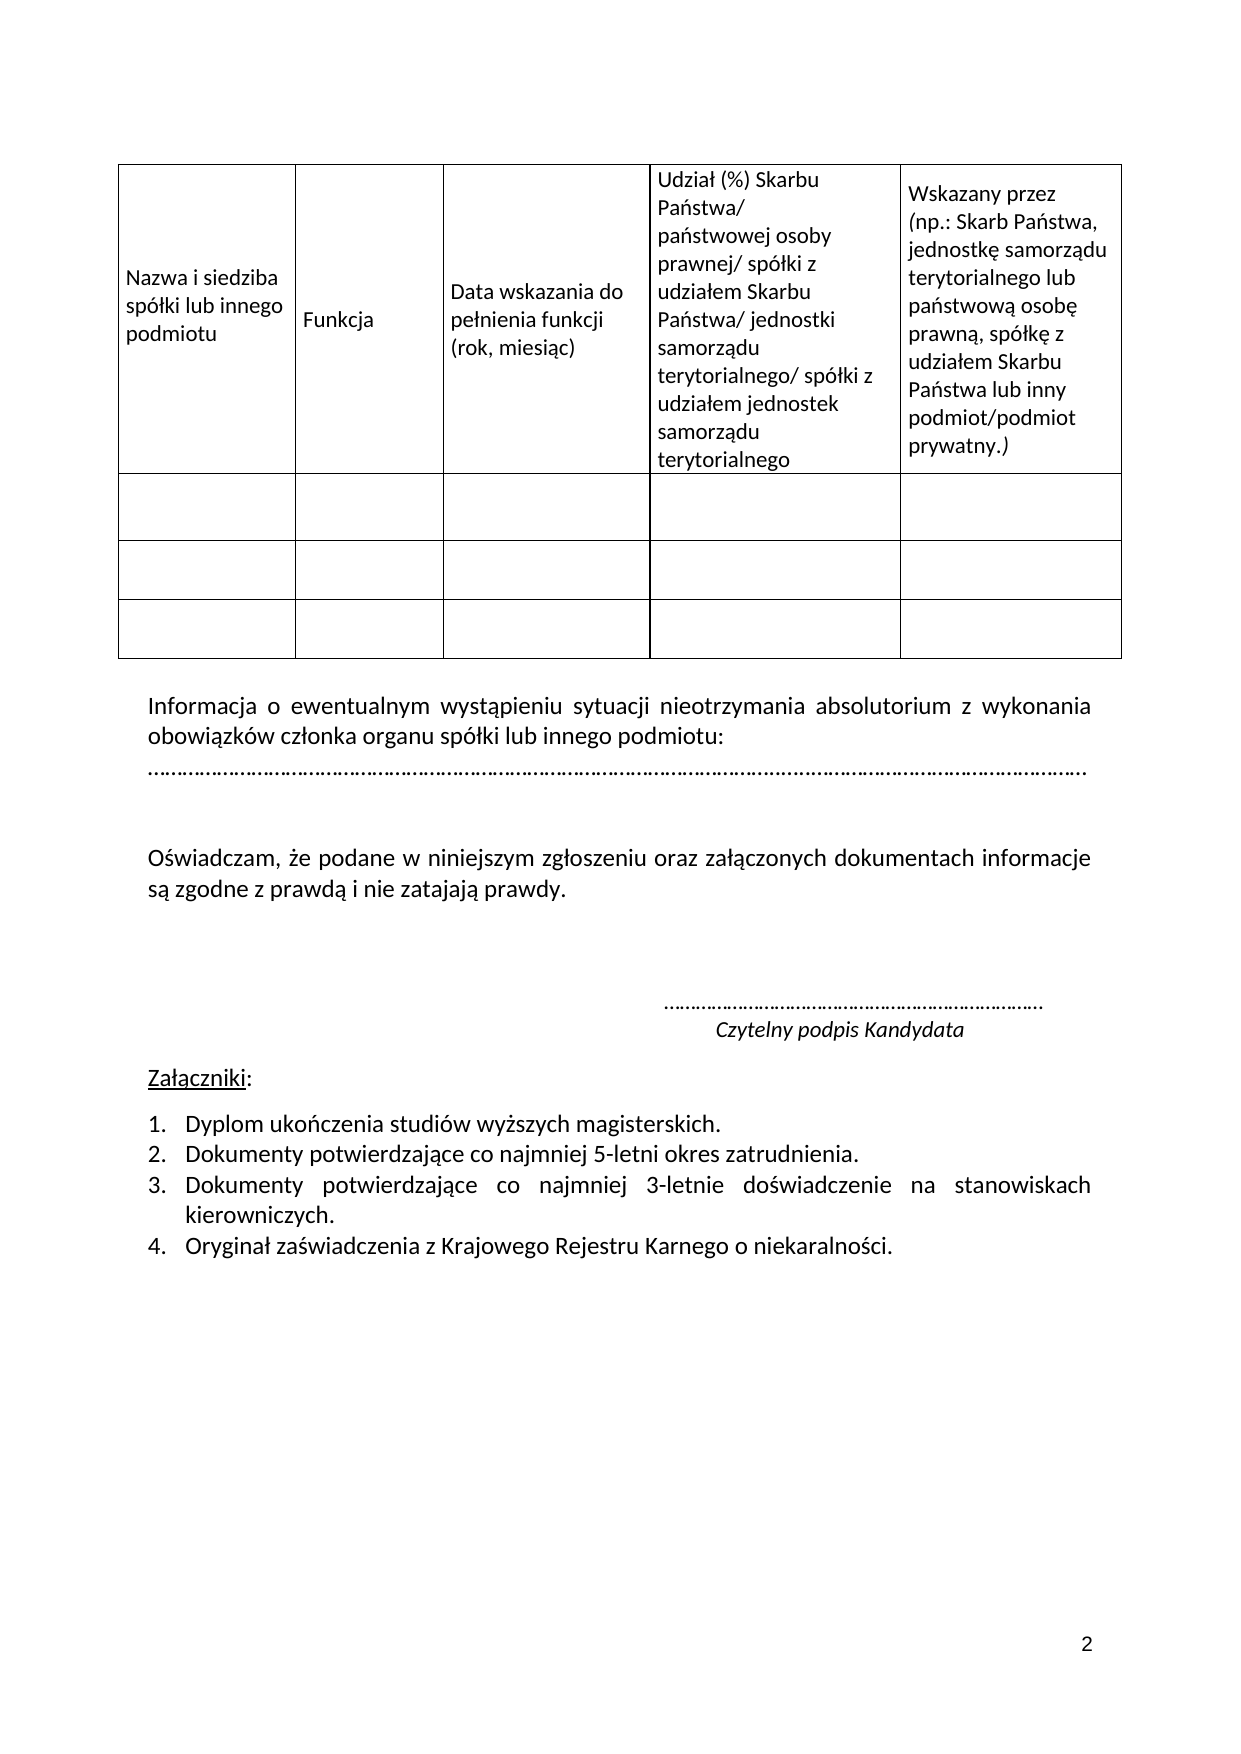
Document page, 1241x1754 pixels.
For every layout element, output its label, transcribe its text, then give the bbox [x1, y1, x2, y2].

table_header Data wskazania do pełnienia funkcji (rok, miesiąc) [444, 165, 649, 473]
list Dokumenty potwierdzające co najmniej 5-letni okres zatrudnienia. [148, 1138, 1093, 1169]
table_cell [296, 541, 443, 599]
text ……………………………………………………………… [148, 987, 1093, 1015]
table_cell [651, 541, 900, 599]
table_cell [444, 541, 649, 599]
table_cell [651, 474, 900, 540]
table_cell [901, 600, 1121, 658]
table_header Udział (%) Skarbu Państwa/ państwowej osoby prawnej/ spółki z udziałem Skarbu Państwa/ jednostki samorządu terytorialnego/ spółki z udziałem jednostek samorządu terytorialnego [651, 165, 900, 473]
table_header Wskazany przez (np.: Skarb Państwa, jednostkę samorządu terytorialnego lub państwową osobę prawną, spółkę z udziałem Skarbu Państwa lub inny podmiot/podmiot prywatny.) [901, 165, 1121, 473]
table_header Nazwa i siedziba spółki lub innego podmiotu [119, 165, 295, 473]
table_cell [296, 474, 443, 540]
text Czytelny podpis Kandydata [148, 1015, 1093, 1043]
table_cell [119, 541, 295, 599]
text ………………………………………………………………………………………………..…..………………………………………… [148, 751, 1093, 781]
text Oświadczam, że podane w niniejszym zgłoszeniu oraz załączonych dokumentach informacje są zgodne z prawdą i nie zatajają prawdy. [148, 842, 1093, 903]
list Dokumenty potwierdzające co najmniej 3-letnie doświadczenie na stanowiskach kierowniczych. [148, 1169, 1093, 1230]
table_header Funkcja [296, 165, 443, 473]
list Oryginał zaświadczenia z Krajowego Rejestru Karnego o niekaralności. [148, 1230, 1093, 1261]
list Dyplom ukończenia studiów wyższych magisterskich. [148, 1108, 1093, 1138]
text Załączniki: [148, 1062, 1093, 1093]
table_cell [651, 600, 900, 658]
table_cell [296, 600, 443, 658]
table_cell [901, 541, 1121, 599]
table_cell [901, 474, 1121, 540]
text Informacja o ewentualnym wystąpieniu sytuacji nieotrzymania absolutorium z wykonania obowiązków członka organu spółki lub innego podmiotu: [148, 690, 1093, 751]
table_cell [444, 600, 649, 658]
table_cell [119, 600, 295, 658]
table_cell [444, 474, 649, 540]
table_cell [119, 474, 295, 540]
